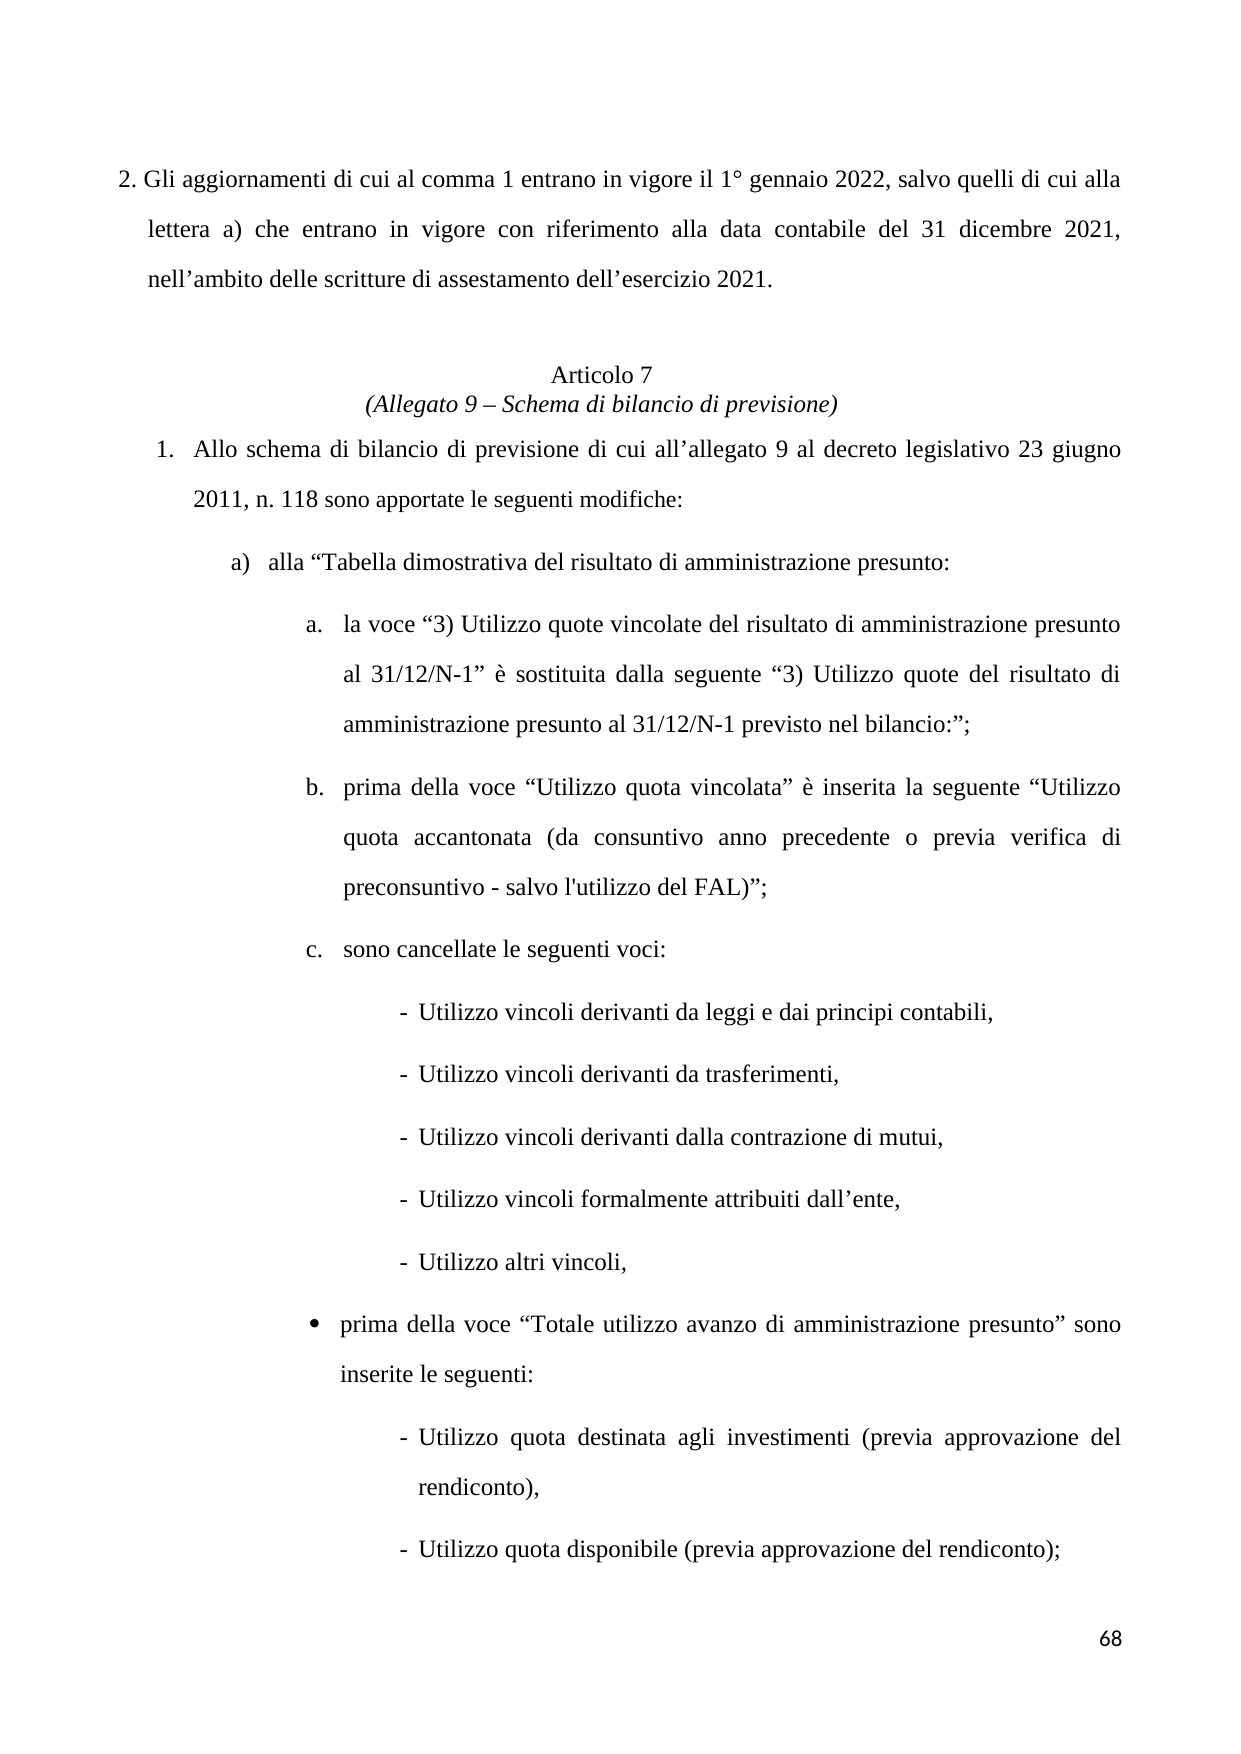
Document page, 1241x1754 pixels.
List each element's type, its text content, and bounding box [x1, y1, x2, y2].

list Utilizzo quota disponibile (previa approvazione del rendiconto); [399, 1518, 1122, 1568]
list sono cancellate le seguenti voci: [306, 918, 1122, 968]
list Allo schema di bilancio di previsione di cui all’allegato 9 al decreto legislativo 23 giugno 2011, n. 118 sono apportate le seguenti modifiche: [156, 418, 1122, 518]
text 2. Gli aggiornamenti di cui al comma 1 entrano in vigore il 1° gennaio 2022, salvo quelli di cui alla lettera a) che entrano in vigore con riferimento alla data contabile del 31 dicembre 2021, nell’ambito delle scritture di assestamento dell’esercizio 2021. [118, 148, 1122, 298]
text (Allegato 9 – Schema di bilancio di previsione) [81, 389, 1122, 418]
list la voce “3) Utilizzo quote vincolate del risultato di amministrazione presunto al 31/12/N-1” è sostituita dalla seguente “3) Utilizzo quote del risultato di amministrazione presunto al 31/12/N-1 previsto nel bilancio:”; [306, 593, 1122, 743]
list Utilizzo vincoli formalmente attribuiti dall’ente, [399, 1168, 1122, 1218]
list Utilizzo vincoli derivanti dalla contrazione di mutui, [399, 1105, 1122, 1155]
text Articolo 7 [81, 360, 1122, 389]
list prima della voce “Utilizzo quota vincolata” è inserita la seguente “Utilizzo quota accantonata (da consuntivo anno precedente o previa verifica di preconsuntivo - salvo l'utilizzo del FAL)”; [306, 755, 1122, 905]
list prima della voce “Totale utilizzo avanzo di amministrazione presunto” sono inserite le seguenti: [310, 1293, 1122, 1393]
list Utilizzo vincoli derivanti da trasferimenti, [399, 1043, 1122, 1093]
list Utilizzo altri vincoli, [399, 1230, 1122, 1280]
list Utilizzo vincoli derivanti da leggi e dai principi contabili, [399, 980, 1122, 1030]
list Utilizzo quota destinata agli investimenti (previa approvazione del rendiconto), [399, 1405, 1122, 1505]
list alla “Tabella dimostrativa del risultato di amministrazione presunto: [231, 530, 1122, 580]
